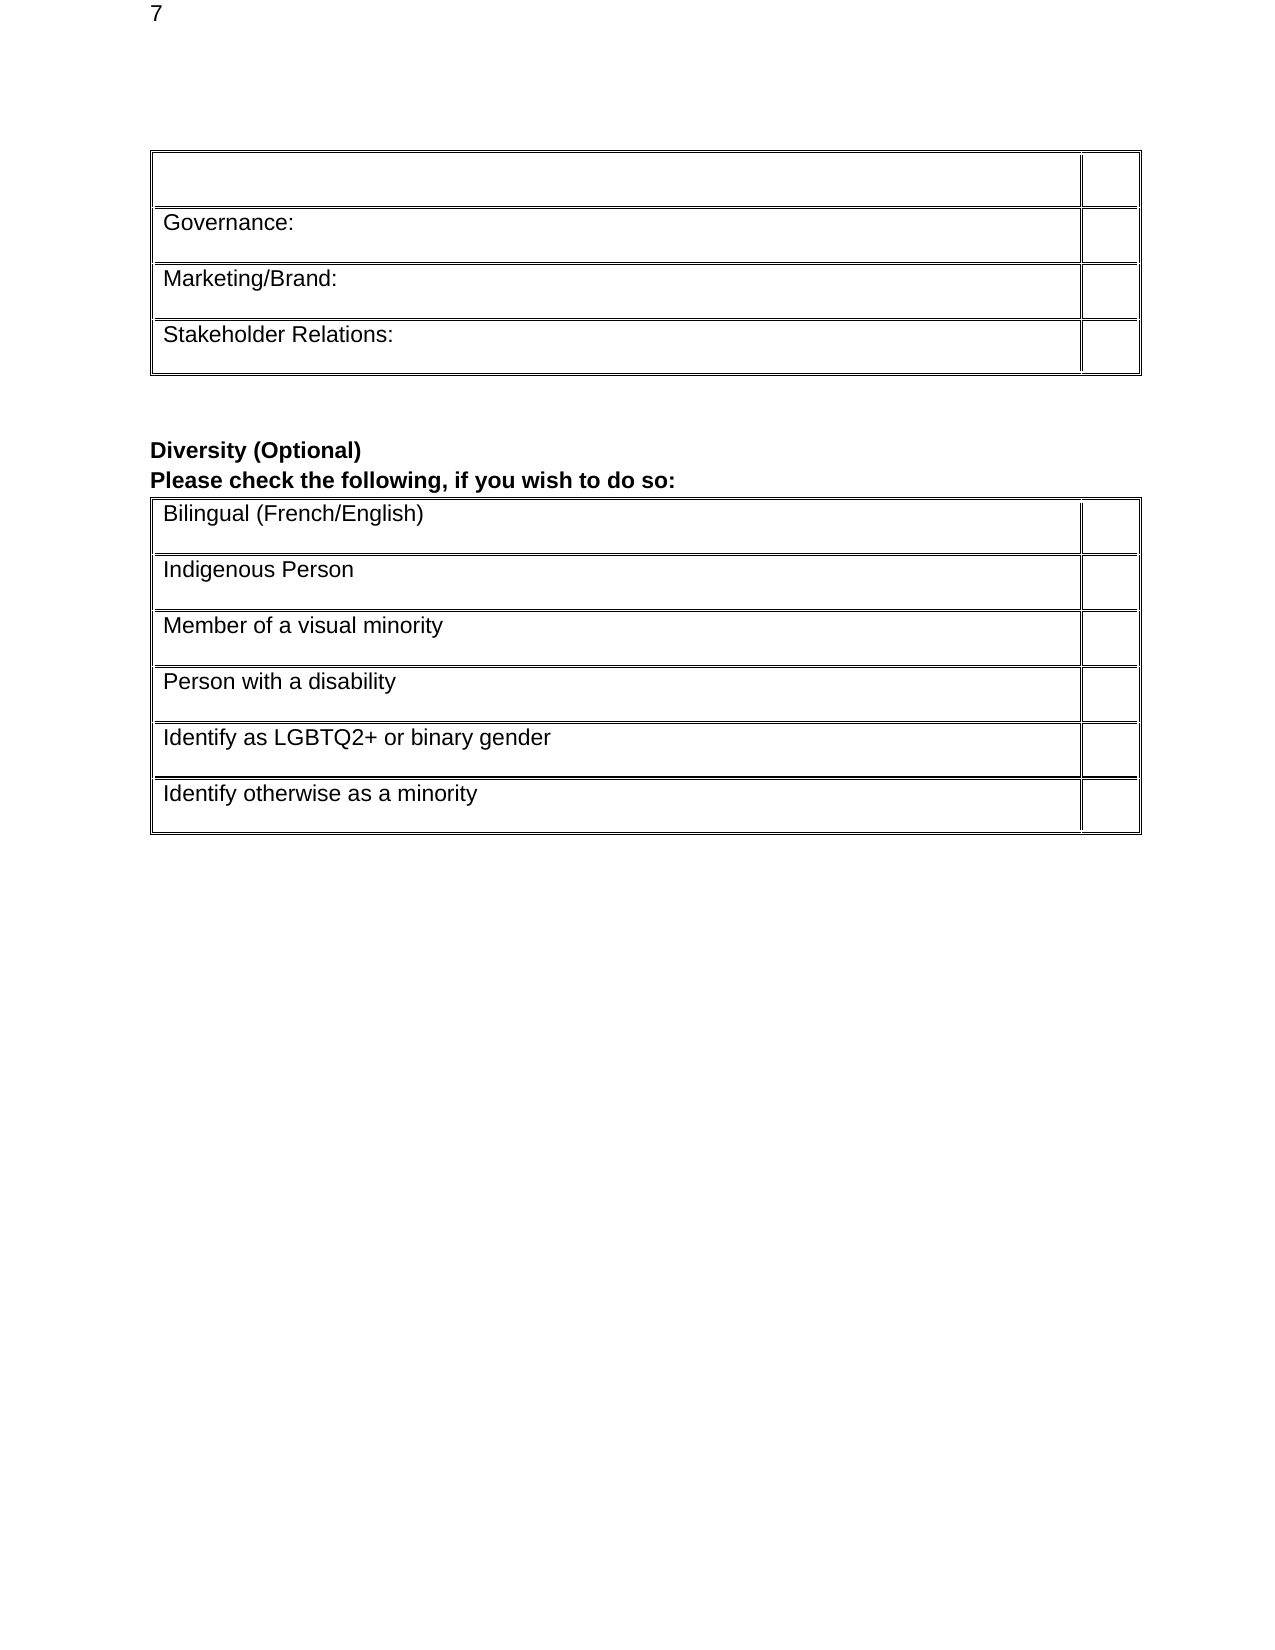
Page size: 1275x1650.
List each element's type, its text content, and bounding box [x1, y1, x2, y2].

table_cell [1083, 721, 1139, 776]
table_cell Indigenous Person [152, 553, 1081, 609]
table_cell Identify as LGBTQ2+ or binary gender [153, 721, 1080, 776]
table_cell [1083, 665, 1139, 721]
table_cell Governance: [153, 206, 1080, 262]
table_header Bilingual (French/English) [153, 500, 1081, 553]
table_cell Person with a disability [153, 665, 1080, 721]
table_cell Identify otherwise as a minority [153, 776, 1081, 832]
table_cell Stakeholder Relations: [153, 318, 1081, 373]
table_header [1081, 500, 1139, 553]
table_cell Member of a visual minority [152, 609, 1081, 665]
table_cell [1083, 262, 1139, 317]
table_cell [1083, 206, 1139, 262]
table_cell [1081, 553, 1140, 609]
table_cell [1081, 318, 1139, 373]
table_cell Marketing/Brand: [153, 262, 1080, 317]
text Please check the following, if you wish to do so: [150, 467, 1125, 493]
table_cell [1081, 153, 1139, 206]
table_cell [1081, 609, 1140, 665]
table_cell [153, 153, 1081, 206]
table_cell [1081, 776, 1139, 832]
text Diversity (Optional) [150, 437, 1125, 463]
